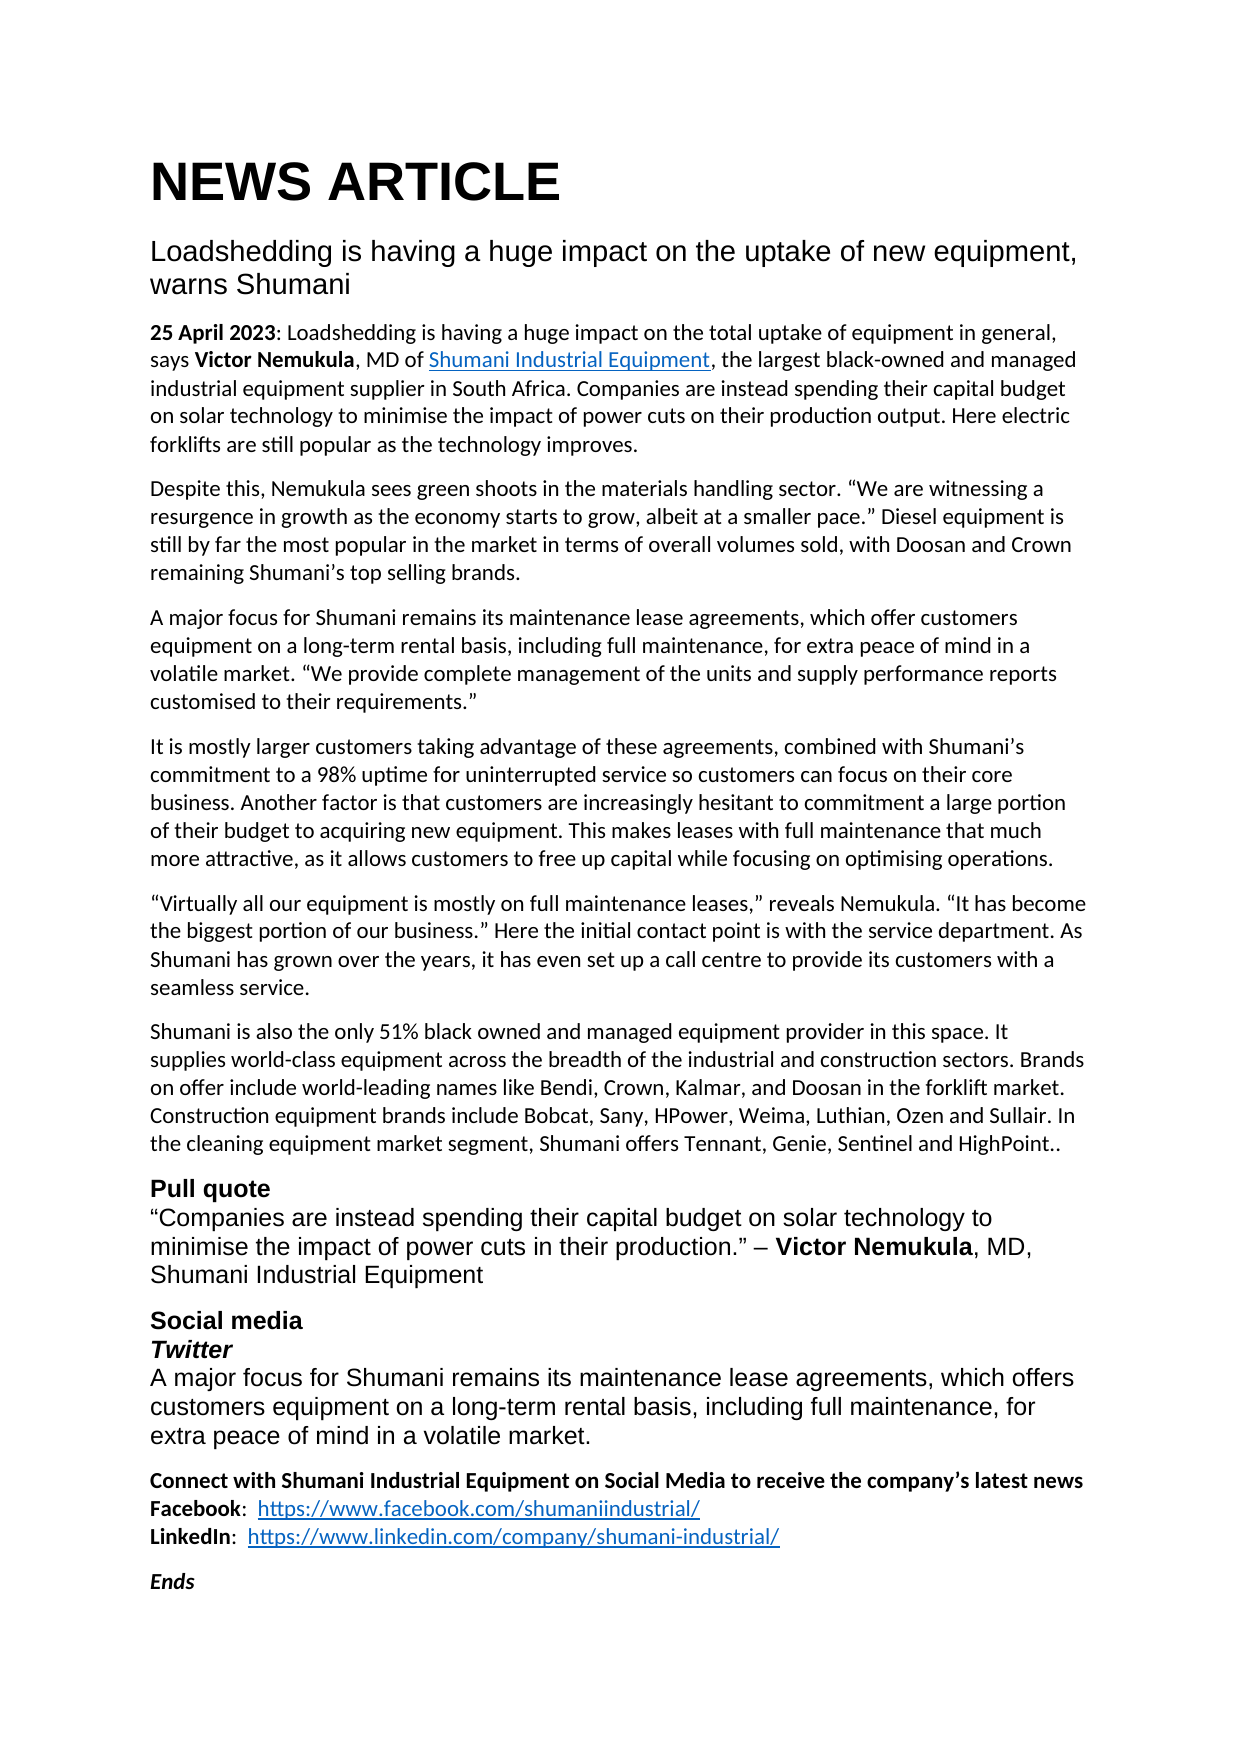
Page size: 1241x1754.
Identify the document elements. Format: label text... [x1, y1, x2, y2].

text Shumani is also the only 51% black owned and managed equipment provider in this space. It supplies world-class equipment across the breadth of the industrial and construction sectors. Brands on offer include world-leading names like Bendi, Crown, Kalmar, and Doosan in the forklift market. Construction equipment brands include Bobcat, Sany, HPower, Weima, Luthian, Ozen and Sullair. In the cleaning equipment market segment, Shumani offers Tennant, Genie, Sentinel and HighPoint.. [150, 1017, 1090, 1157]
text Connect with Shumani Industrial Equipment on Social Media to receive the company’s latest news [150, 1466, 1090, 1494]
text It is mostly larger customers taking advantage of these agreements, combined with Shumani’s commitment to a 98% uptime for uninterrupted service so customers can focus on their core business. Another factor is that customers are increasingly hesitant to commitment a large portion of their budget to acquiring new equipment. This makes leases with full maintenance that much more attractive, as it allows customers to free up capital while focusing on optimising operations. [150, 732, 1090, 872]
text Loadshedding is having a huge impact on the uptake of new equipment, warns Shumani [150, 234, 1090, 301]
text A major focus for Shumani remains its maintenance lease agreements, which offer customers equipment on a long-term rental basis, including full maintenance, for extra peace of mind in a volatile market. “We provide complete management of the units and supply performance reports customised to their requirements.” [150, 603, 1090, 715]
text NEWS ARTICLE [150, 150, 1090, 212]
text LinkedIn: https://www.linkedin.com/company/shumani-industrial/ [150, 1522, 1090, 1550]
text Pull quote [150, 1174, 1090, 1203]
text “Companies are instead spending their capital budget on solar technology to minimise the impact of power cuts in their production.” – Victor Nemukula, MD, Shumani Industrial Equipment [150, 1203, 1090, 1289]
text “Virtually all our equipment is mostly on full maintenance leases,” reveals Nemukula. “It has become the biggest portion of our business.” Here the initial contact point is with the service department. As Shumani has grown over the years, it has even set up a call centre to provide its customers with a seamless service. [150, 889, 1090, 1001]
text Facebook: https://www.facebook.com/shumaniindustrial/ [150, 1494, 1090, 1522]
text A major focus for Shumani remains its maintenance lease agreements, which offers customers equipment on a long-term rental basis, including full maintenance, for extra peace of mind in a volatile market. [150, 1363, 1090, 1449]
text 25 April 2023: Loadshedding is having a huge impact on the total uptake of equipment in general, says Victor Nemukula, MD of Shumani Industrial Equipment, the largest black-owned and managed industrial equipment supplier in South Africa. Companies are instead spending their capital budget on solar technology to minimise the impact of power cuts on their production output. Here electric forklifts are still popular as the technology improves. [150, 318, 1090, 458]
text Despite this, Nemukula sees green shoots in the materials handling sector. “We are witnessing a resurgence in growth as the economy starts to grow, albeit at a smaller pace.” Diesel equipment is still by far the most popular in the market in terms of overall volumes sold, with Doosan and Crown remaining Shumani’s top selling brands. [150, 474, 1090, 586]
text Twitter [150, 1334, 1090, 1363]
text Social media [150, 1306, 1090, 1334]
text Ends [150, 1567, 1090, 1595]
